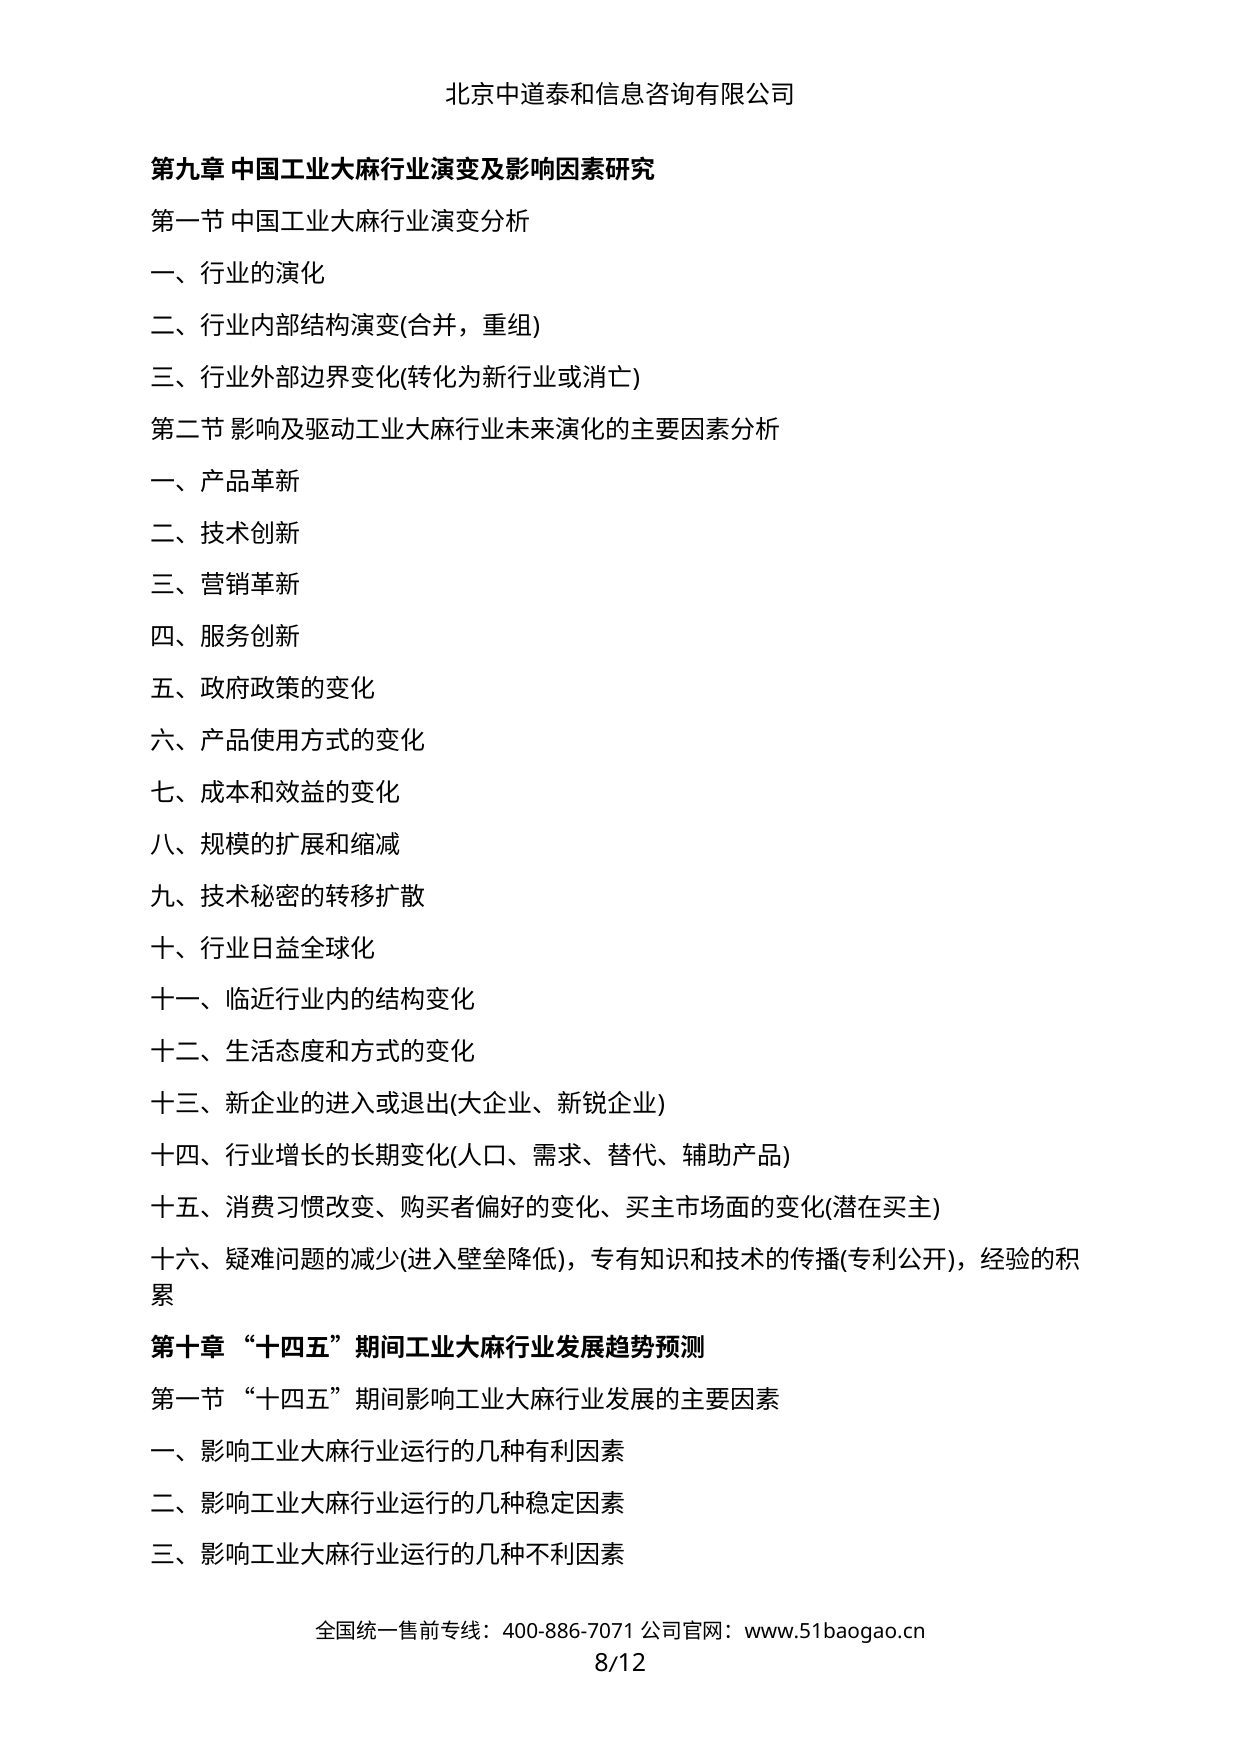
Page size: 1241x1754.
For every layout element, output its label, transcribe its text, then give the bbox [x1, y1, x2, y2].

text 一、行业的演化 [150, 254, 1090, 290]
text 七、成本和效益的变化 [150, 772, 1090, 809]
text 二、行业内部结构演变(合并，重组) [150, 306, 1090, 342]
text 八、规模的扩展和缩减 [150, 824, 1090, 861]
text 第一节 “十四五”期间影响工业大麻行业发展的主要因素 [150, 1379, 1090, 1416]
text 第九章 中国工业大麻行业演变及影响因素研究 [150, 150, 1090, 186]
text 一、产品革新 [150, 461, 1090, 497]
text 四、服务创新 [150, 617, 1090, 653]
text 三、营销革新 [150, 565, 1090, 601]
text 九、技术秘密的转移扩散 [150, 876, 1090, 912]
text 十、行业日益全球化 [150, 928, 1090, 964]
text 第一节 中国工业大麻行业演变分析 [150, 202, 1090, 238]
text 十六、疑难问题的减少(进入壁垒降低)，专有知识和技术的传播(专利公开)，经验的积累 [150, 1239, 1090, 1312]
text 十一、临近行业内的结构变化 [150, 980, 1090, 1016]
text 第十章 “十四五”期间工业大麻行业发展趋势预测 [150, 1327, 1090, 1364]
text 十二、生活态度和方式的变化 [150, 1032, 1090, 1068]
text 六、产品使用方式的变化 [150, 721, 1090, 757]
text 十五、消费习惯改变、购买者偏好的变化、买主市场面的变化(潜在买主) [150, 1187, 1090, 1224]
text 第二节 影响及驱动工业大麻行业未来演化的主要因素分析 [150, 409, 1090, 446]
text 十四、行业增长的长期变化(人口、需求、替代、辅助产品) [150, 1136, 1090, 1172]
text 二、技术创新 [150, 513, 1090, 549]
text 五、政府政策的变化 [150, 669, 1090, 705]
text 十三、新企业的进入或退出(大企业、新锐企业) [150, 1084, 1090, 1120]
text 二、影响工业大麻行业运行的几种稳定因素 [150, 1483, 1090, 1519]
text 三、行业外部边界变化(转化为新行业或消亡) [150, 357, 1090, 394]
text 三、影响工业大麻行业运行的几种不利因素 [150, 1535, 1090, 1571]
text 一、影响工业大麻行业运行的几种有利因素 [150, 1431, 1090, 1467]
